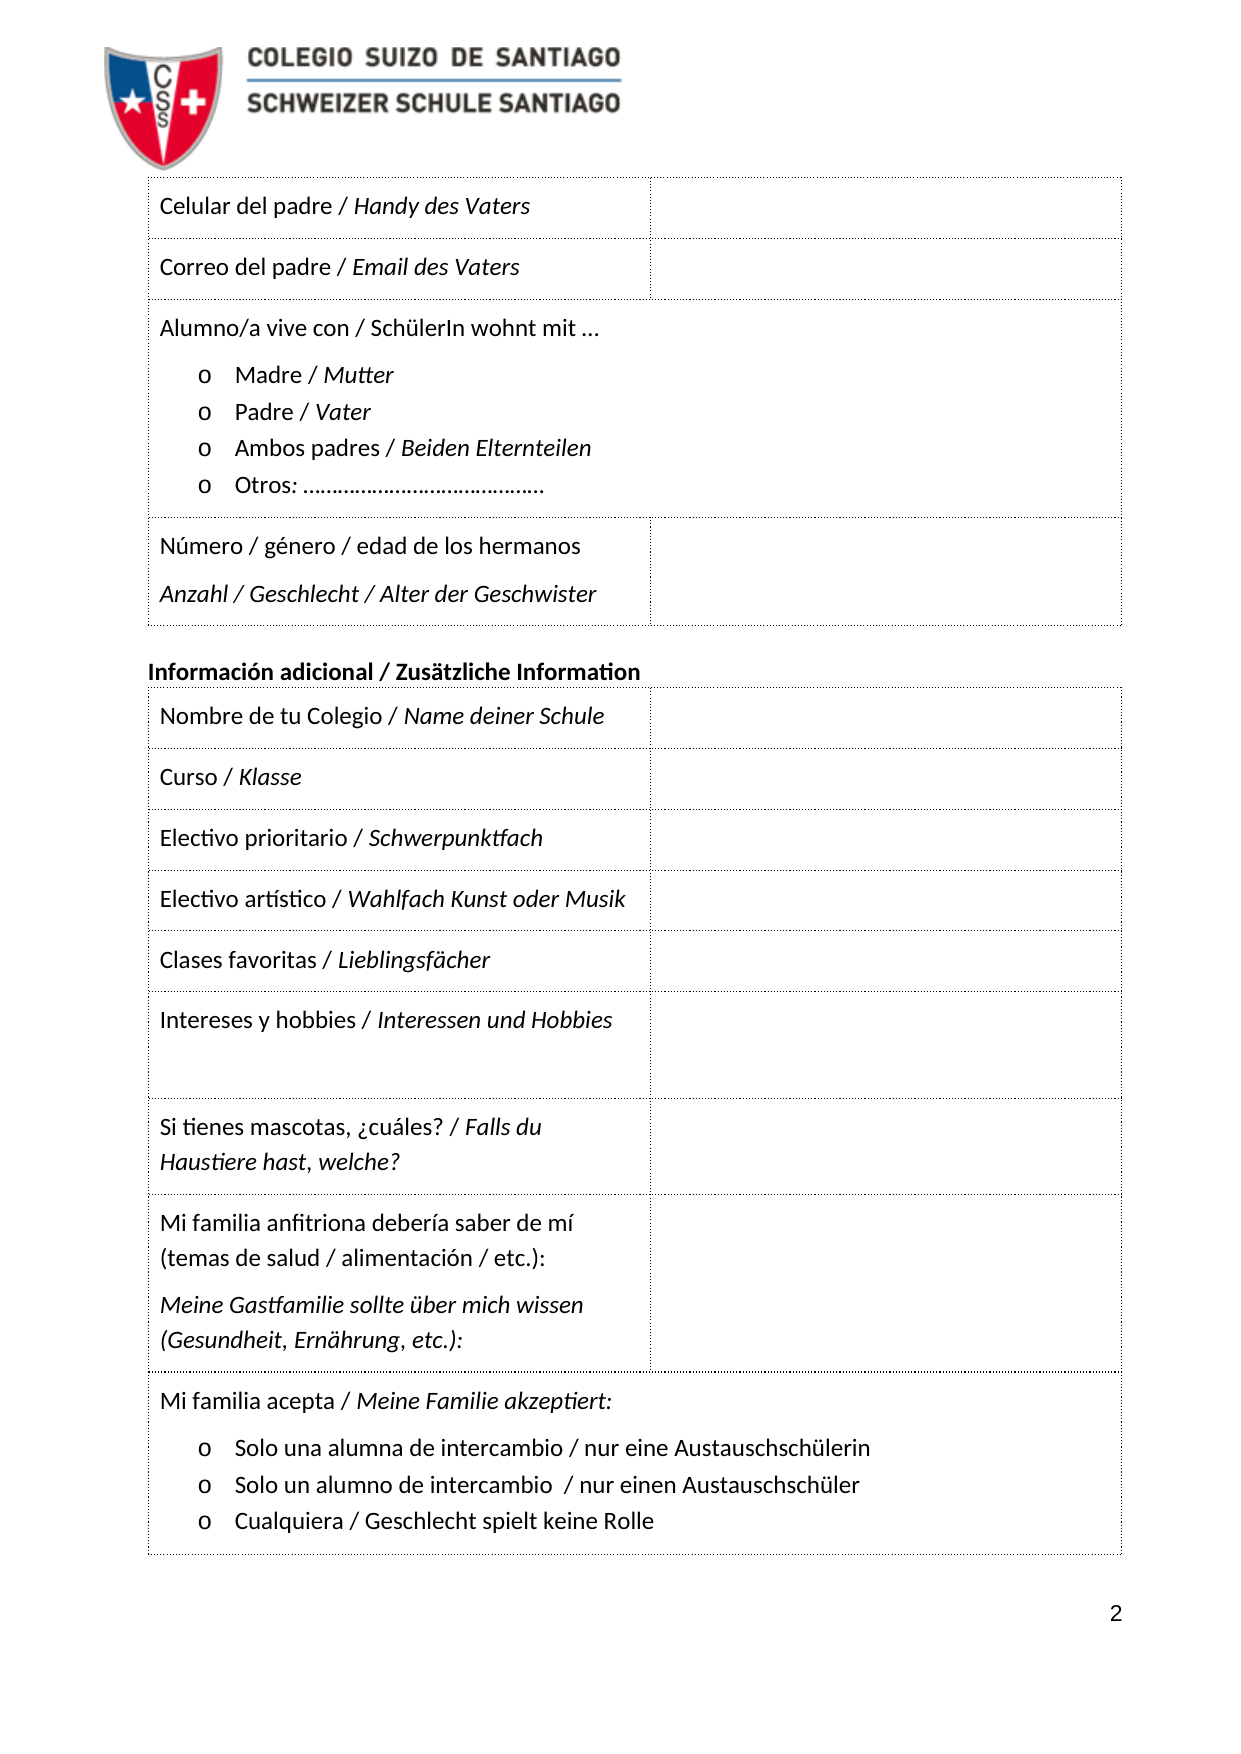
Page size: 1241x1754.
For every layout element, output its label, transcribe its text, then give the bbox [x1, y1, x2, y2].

table_cell [650, 1194, 1122, 1371]
table_cell Electivo prioritario / Schwerpunktfach [148, 809, 650, 869]
table_cell [650, 748, 1122, 809]
table_cell Mi familia anfitriona debería saber de mí (temas de salud / alimentación / etc.): Meine Gastfamilie sollte über mich wissen (Gesundheit, Ernährung, etc.): [148, 1194, 650, 1371]
table_cell [650, 1098, 1122, 1193]
table_cell Mi familia acepta / Meine Familie akzeptiert: Solo una alumna de intercambio / nur eine Austauschschülerin Solo un alumno de intercambio / nur einen Austauschschüler Cualquiera / Geschlecht spielt keine Rolle [148, 1371, 1122, 1553]
table_cell [650, 930, 1122, 991]
table_cell Alumno/a vive con / SchülerIn wohnt mit … Madre / Mutter Padre / Vater Ambos padres / Beiden Elternteilen Otros: …………………………………… [148, 299, 1122, 517]
table_cell Número / género / edad de los hermanos Anzahl / Geschlecht / Alter der Geschwister [148, 517, 650, 625]
table_cell [650, 517, 1122, 625]
table_cell Celular del padre / Handy des Vaters [148, 177, 650, 238]
table_header [650, 687, 1122, 748]
table_cell Si tienes mascotas, ¿cuáles? / Falls du Haustiere hast, welche? [148, 1098, 650, 1193]
table_cell Clases favoritas / Lieblingsfächer [148, 930, 650, 991]
picture [103, 47, 629, 177]
table_cell [650, 809, 1122, 869]
table_header Nombre de tu Colegio / Name deiner Schule [148, 687, 650, 748]
table_cell [650, 991, 1122, 1098]
table_cell Intereses y hobbies / Interessen und Hobbies [148, 991, 650, 1098]
table_cell Curso / Klasse [148, 748, 650, 809]
text Información adicional / Zusätzliche Information [148, 656, 1122, 687]
table_cell [650, 177, 1122, 238]
table_cell Correo del padre / Email des Vaters [148, 238, 650, 298]
table_cell [650, 870, 1122, 930]
table_cell [650, 238, 1122, 298]
table_cell Electivo artístico / Wahlfach Kunst oder Musik [148, 870, 650, 930]
